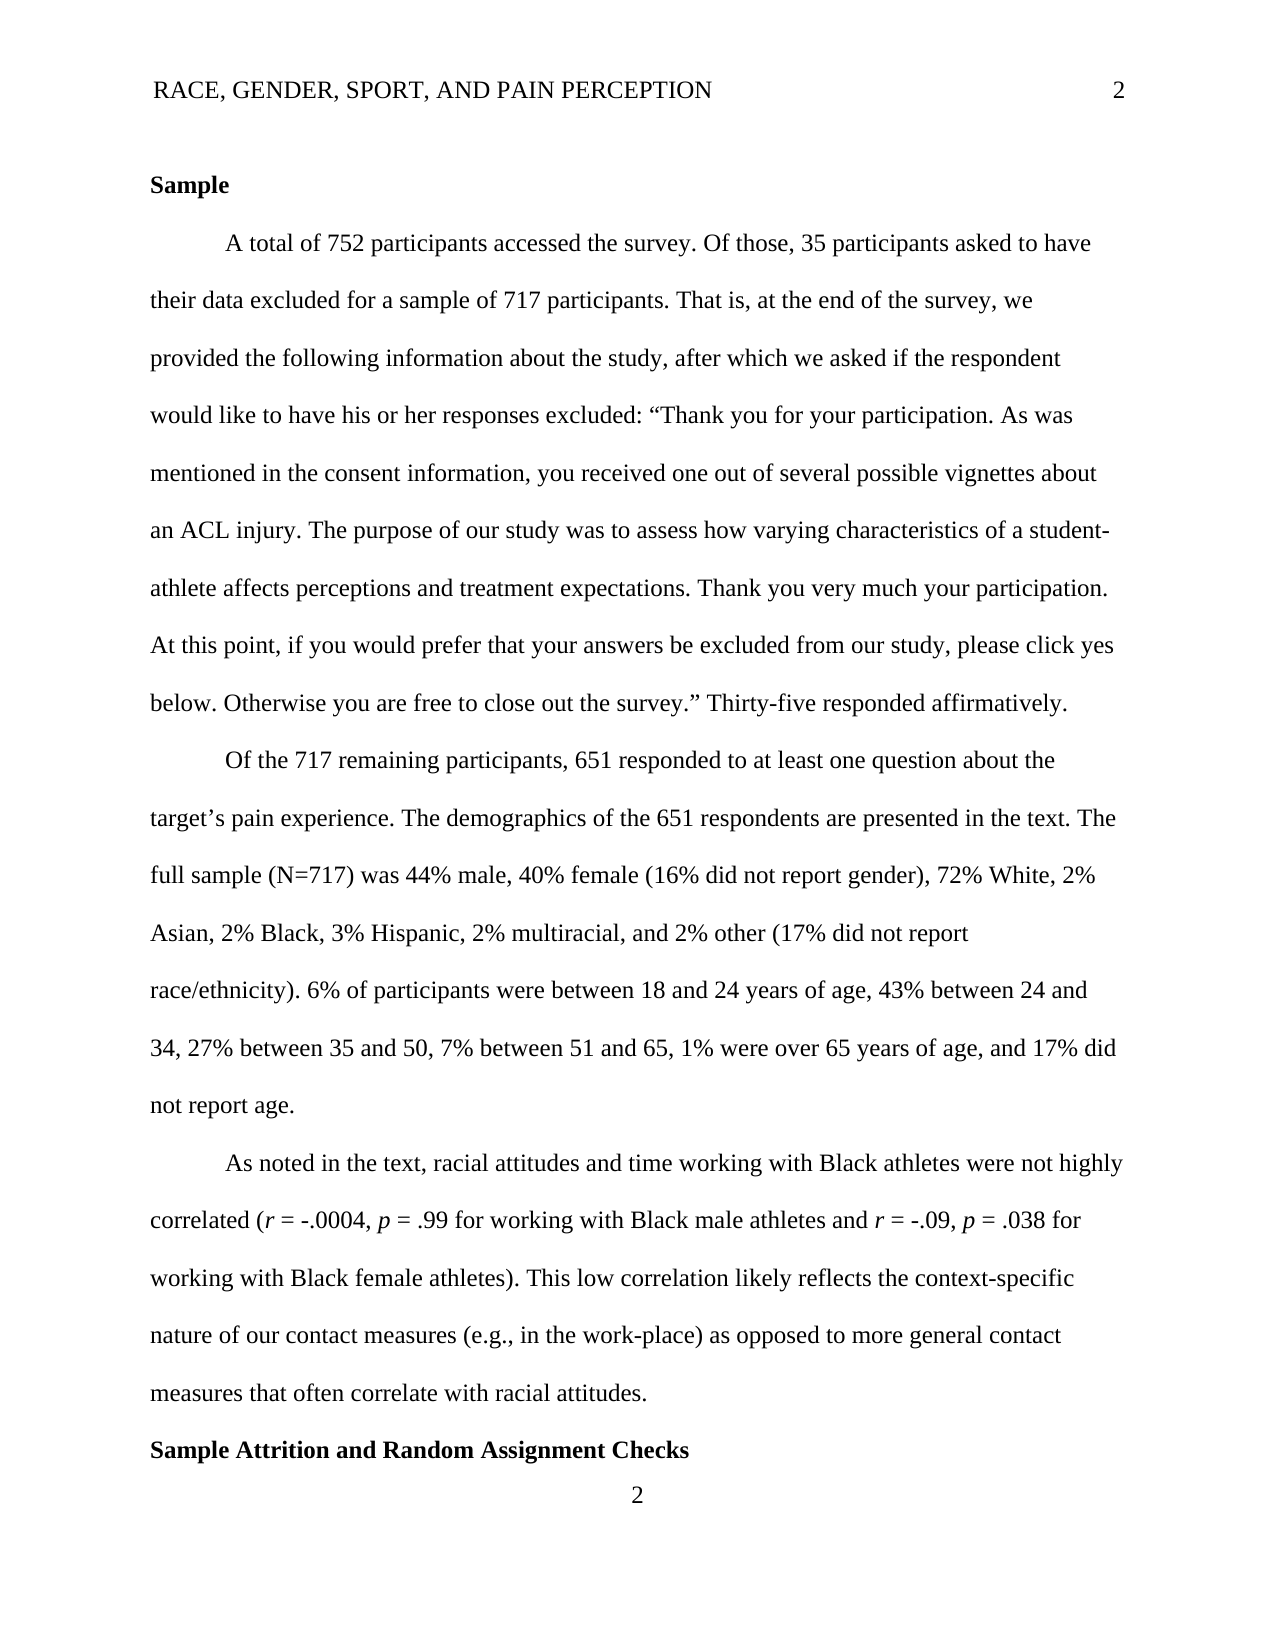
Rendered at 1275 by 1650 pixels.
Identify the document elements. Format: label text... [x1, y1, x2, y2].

text Of the 717 remaining participants, 651 responded to at least one question about the target’s pain experience. The demographics of the 651 respondents are presented in the text. The full sample (N=717) was 44% male, 40% female (16% did not report gender), 72% White, 2% Asian, 2% Black, 3% Hispanic, 2% multiracial, and 2% other (17% did not report race/ethnicity). 6% of participants were between 18 and 24 years of age, 43% between 24 and 34, 27% between 35 and 50, 7% between 51 and 65, 1% were over 65 years of age, and 17% did not report age. [150, 745, 1125, 1119]
text Sample [150, 170, 1125, 199]
text Sample Attrition and Random Assignment Checks [150, 1435, 1125, 1464]
text As noted in the text, racial attitudes and time working with Black athletes were not highly correlated (r = -.0004, p = .99 for working with Black male athletes and r = -.09, p = .038 for working with Black female athletes). This low correlation likely reflects the context-specific nature of our contact measures (e.g., in the work-place) as opposed to more general contact measures that often correlate with racial attitudes. [150, 1148, 1125, 1407]
text A total of 752 participants accessed the survey. Of those, 35 participants asked to have their data excluded for a sample of 717 participants. That is, at the end of the survey, we provided the following information about the study, after which we asked if the respondent would like to have his or her responses excluded: “Thank you for your participation. As was mentioned in the consent information, you received one out of several possible vignettes about an ACL injury. The purpose of our study was to assess how varying characteristics of a student-athlete affects perceptions and treatment expectations. Thank you very much your participation. At this point, if you would prefer that your answers be excluded from our study, please click yes below. Otherwise you are free to close out the survey.” Thirty-five responded affirmatively. [150, 228, 1125, 717]
